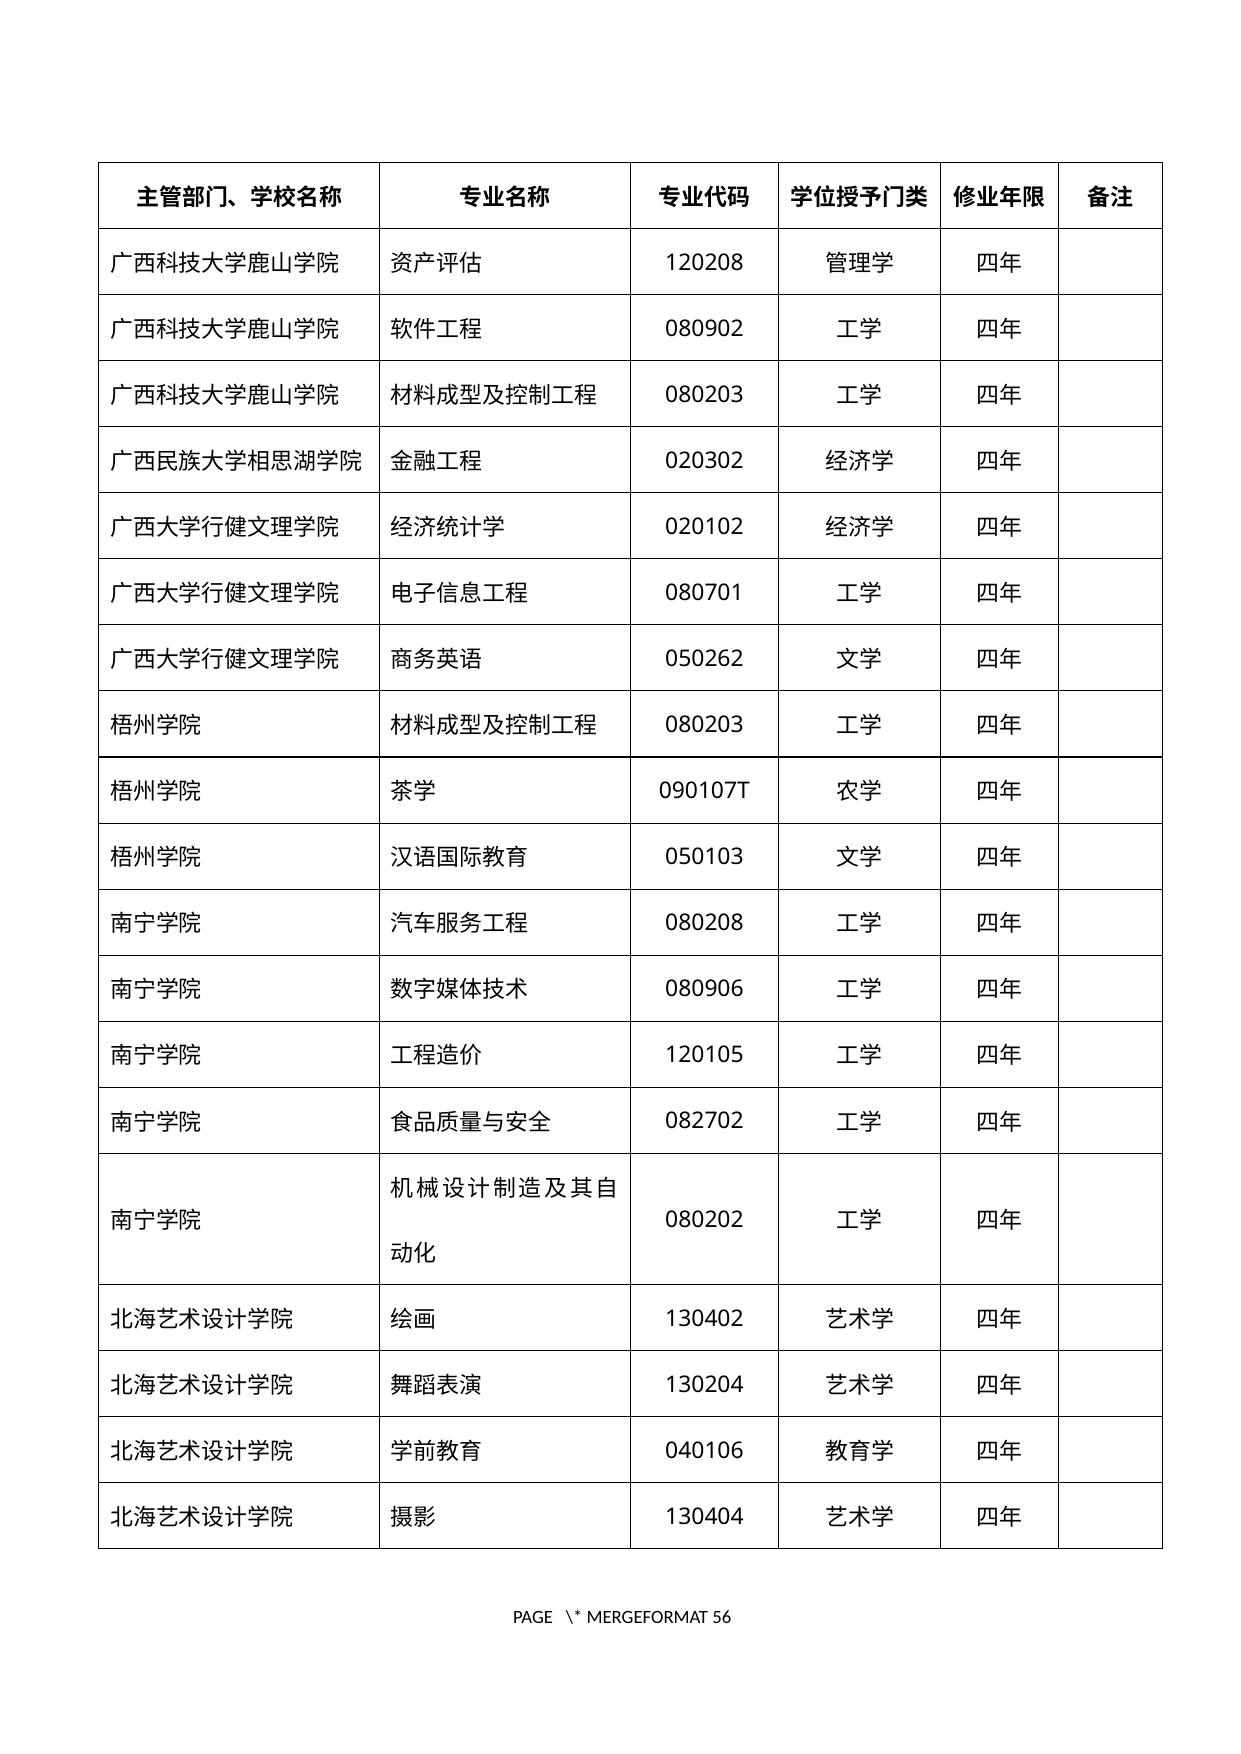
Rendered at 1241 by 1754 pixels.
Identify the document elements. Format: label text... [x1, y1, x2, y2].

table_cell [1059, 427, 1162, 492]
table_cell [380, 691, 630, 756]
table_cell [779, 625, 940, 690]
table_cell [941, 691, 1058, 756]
table_header 学位授予门类 [779, 163, 940, 228]
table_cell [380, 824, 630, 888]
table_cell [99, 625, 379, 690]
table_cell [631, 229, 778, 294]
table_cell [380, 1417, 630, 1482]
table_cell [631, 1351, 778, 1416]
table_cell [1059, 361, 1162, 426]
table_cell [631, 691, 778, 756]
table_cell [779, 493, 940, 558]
table_header 专业代码 [631, 163, 778, 228]
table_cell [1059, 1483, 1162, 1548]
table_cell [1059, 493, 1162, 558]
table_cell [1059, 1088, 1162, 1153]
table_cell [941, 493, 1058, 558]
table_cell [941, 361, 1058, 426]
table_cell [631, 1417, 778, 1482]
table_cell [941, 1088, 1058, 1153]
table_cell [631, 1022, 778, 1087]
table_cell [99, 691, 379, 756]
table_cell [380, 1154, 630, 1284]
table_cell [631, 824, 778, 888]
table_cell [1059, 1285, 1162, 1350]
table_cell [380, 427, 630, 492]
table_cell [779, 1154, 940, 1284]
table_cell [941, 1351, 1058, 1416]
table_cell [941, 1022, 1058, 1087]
table_header 备注 [1059, 163, 1162, 228]
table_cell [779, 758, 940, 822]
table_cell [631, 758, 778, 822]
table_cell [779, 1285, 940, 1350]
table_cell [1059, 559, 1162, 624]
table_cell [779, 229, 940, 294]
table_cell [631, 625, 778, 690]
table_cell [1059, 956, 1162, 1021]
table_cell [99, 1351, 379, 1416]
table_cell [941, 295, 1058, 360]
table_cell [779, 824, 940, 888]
table_header 修业年限 [941, 163, 1058, 228]
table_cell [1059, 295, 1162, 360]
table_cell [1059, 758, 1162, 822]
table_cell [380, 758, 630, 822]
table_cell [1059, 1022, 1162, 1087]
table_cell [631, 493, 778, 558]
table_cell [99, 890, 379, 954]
table_header 主管部门、学校名称 [99, 163, 379, 228]
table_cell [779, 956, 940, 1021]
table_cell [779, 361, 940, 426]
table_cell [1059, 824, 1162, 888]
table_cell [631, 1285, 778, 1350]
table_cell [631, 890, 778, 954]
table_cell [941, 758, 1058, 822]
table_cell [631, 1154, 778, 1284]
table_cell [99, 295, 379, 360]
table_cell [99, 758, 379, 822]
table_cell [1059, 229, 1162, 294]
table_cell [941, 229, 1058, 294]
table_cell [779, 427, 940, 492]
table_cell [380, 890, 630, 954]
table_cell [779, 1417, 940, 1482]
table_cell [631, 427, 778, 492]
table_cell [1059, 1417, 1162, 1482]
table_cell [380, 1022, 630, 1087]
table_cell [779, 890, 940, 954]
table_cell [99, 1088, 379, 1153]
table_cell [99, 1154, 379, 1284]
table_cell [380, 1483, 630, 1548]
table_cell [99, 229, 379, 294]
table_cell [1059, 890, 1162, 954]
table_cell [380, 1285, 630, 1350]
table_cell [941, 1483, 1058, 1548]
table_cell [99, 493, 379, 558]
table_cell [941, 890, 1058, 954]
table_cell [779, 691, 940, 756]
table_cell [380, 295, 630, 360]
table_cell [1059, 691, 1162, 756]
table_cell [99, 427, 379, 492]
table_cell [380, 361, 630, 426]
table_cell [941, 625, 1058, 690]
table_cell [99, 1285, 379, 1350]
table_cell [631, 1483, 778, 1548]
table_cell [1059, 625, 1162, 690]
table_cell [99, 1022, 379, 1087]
table_header 专业名称 [380, 163, 630, 228]
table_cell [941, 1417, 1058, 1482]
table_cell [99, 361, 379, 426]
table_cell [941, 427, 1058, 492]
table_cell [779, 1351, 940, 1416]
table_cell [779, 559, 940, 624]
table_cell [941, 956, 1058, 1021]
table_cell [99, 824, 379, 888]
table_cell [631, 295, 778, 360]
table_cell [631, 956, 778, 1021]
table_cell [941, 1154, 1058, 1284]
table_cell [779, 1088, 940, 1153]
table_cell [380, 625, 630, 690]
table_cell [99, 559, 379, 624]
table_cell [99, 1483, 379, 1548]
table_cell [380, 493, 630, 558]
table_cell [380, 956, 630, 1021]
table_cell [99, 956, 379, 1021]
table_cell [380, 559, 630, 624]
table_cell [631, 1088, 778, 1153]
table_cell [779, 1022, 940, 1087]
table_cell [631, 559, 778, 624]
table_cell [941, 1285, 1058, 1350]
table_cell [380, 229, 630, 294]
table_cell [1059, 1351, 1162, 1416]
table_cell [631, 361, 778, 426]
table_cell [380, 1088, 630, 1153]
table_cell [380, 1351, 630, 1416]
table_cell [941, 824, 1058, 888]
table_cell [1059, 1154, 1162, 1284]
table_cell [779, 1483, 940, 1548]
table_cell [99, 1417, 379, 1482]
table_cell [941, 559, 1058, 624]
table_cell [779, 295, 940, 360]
